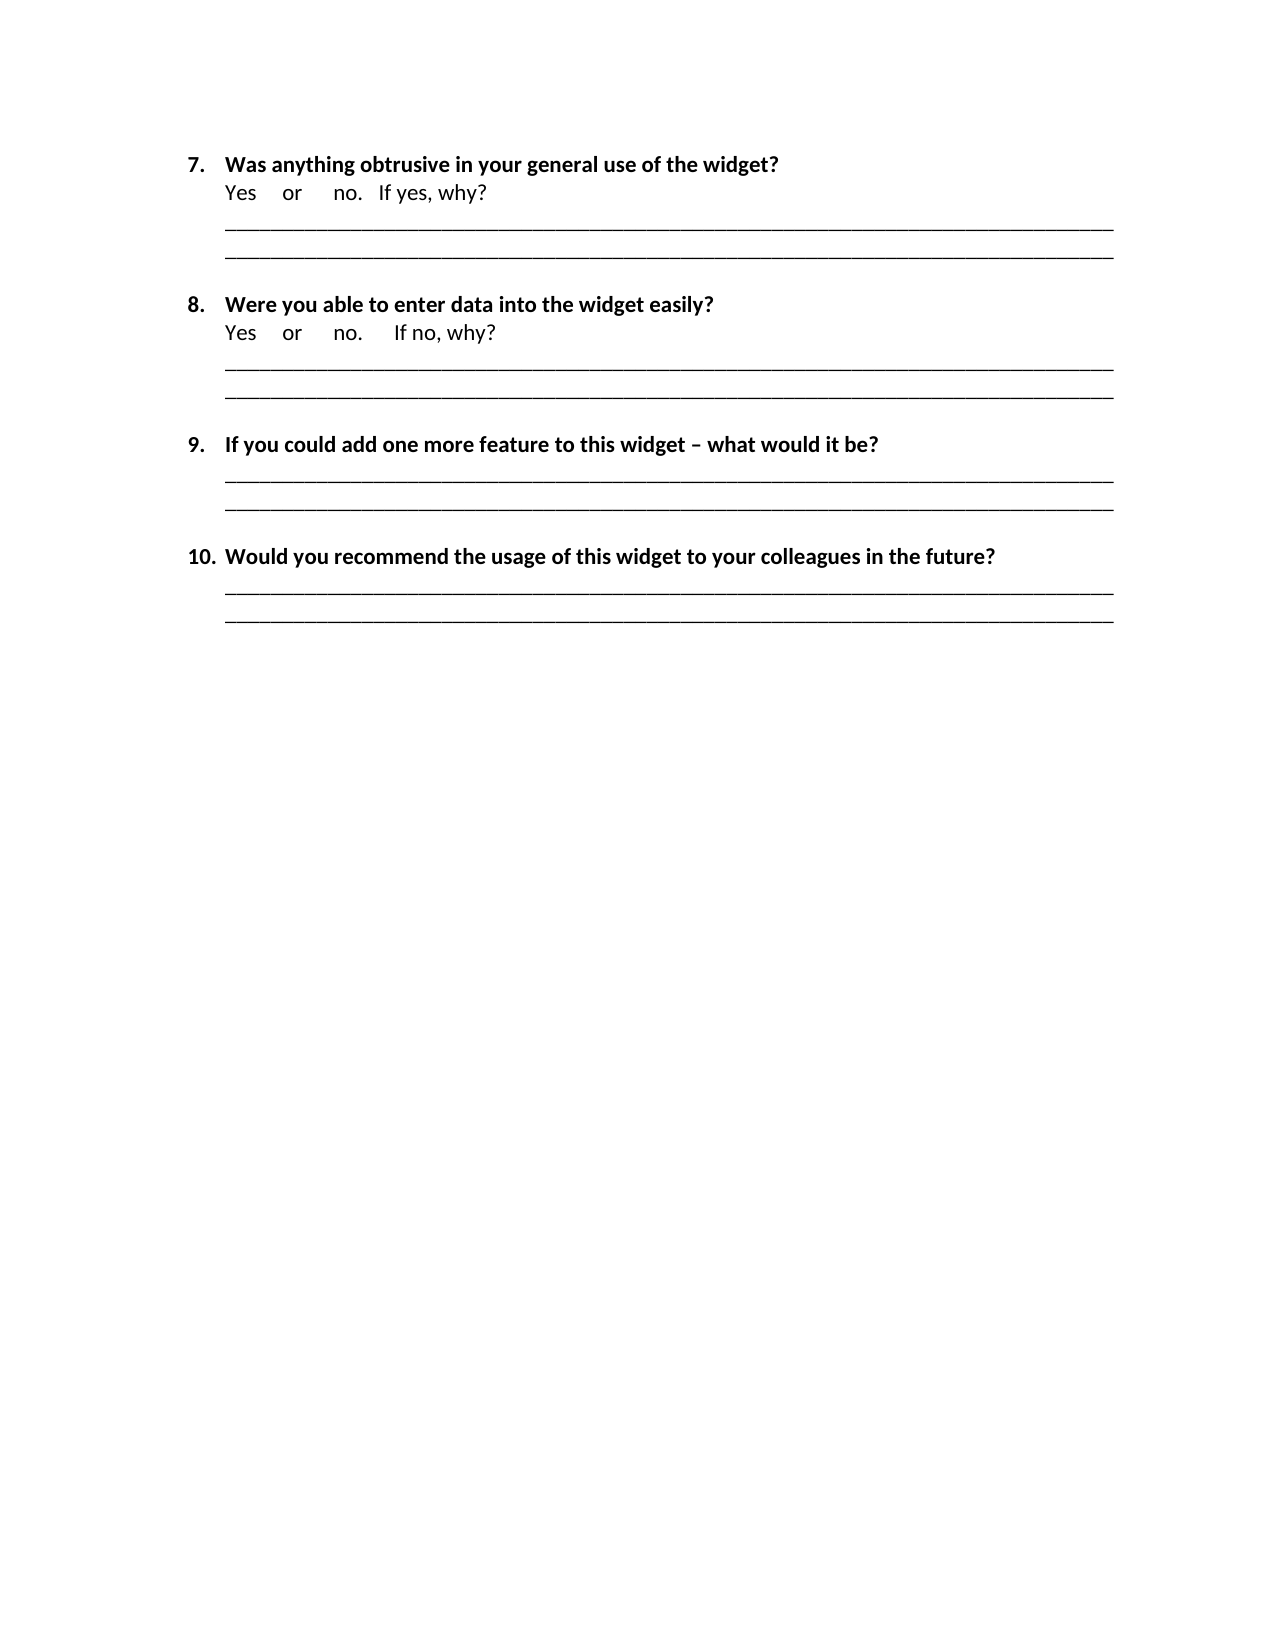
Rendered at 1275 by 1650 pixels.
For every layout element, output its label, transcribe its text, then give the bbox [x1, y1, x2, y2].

list Were you able to enter data into the widget easily? [187, 290, 1125, 318]
list If you could add one more feature to this widget – what would it be? [187, 430, 1125, 458]
list Was anything obtrusive in your general use of the widget? Yes or no. If yes, why? ____________________________________________________________________________________________________________________________________________________________ [187, 150, 1125, 290]
list Yes or no. If no, why? ____________________________________________________________________________________________________________________________________________________________ [225, 318, 1125, 402]
list Would you recommend the usage of this widget to your colleagues in the future? [187, 542, 1125, 570]
